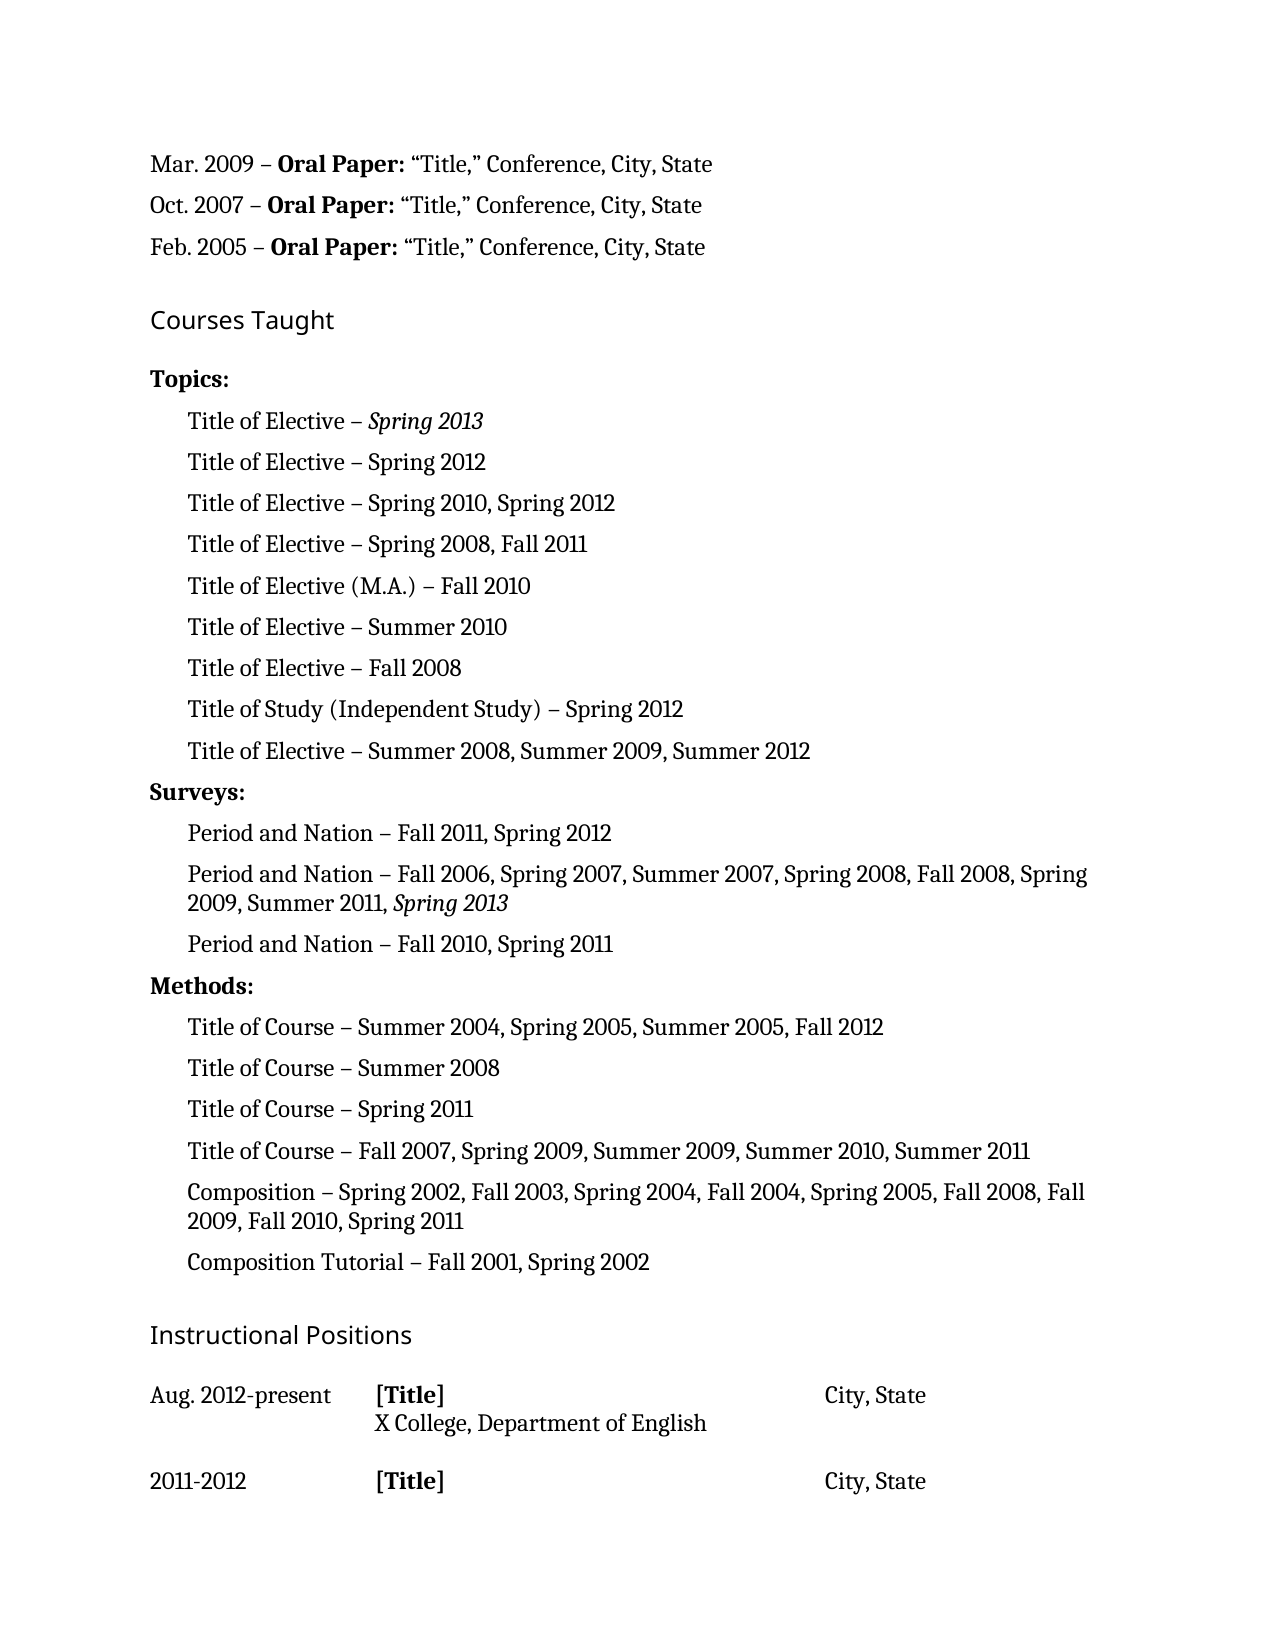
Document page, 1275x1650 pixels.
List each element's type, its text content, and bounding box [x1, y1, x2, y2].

text Feb. 2005 – Oral Paper: “Title,” Conference, City, State [150, 232, 1125, 261]
text Surveys: [150, 778, 1125, 807]
text Composition – Spring 2002, Fall 2003, Spring 2004, Fall 2004, Spring 2005, Fall 2008, Fall 2009, Fall 2010, Spring 2011 [187, 1178, 1125, 1235]
text Title of Elective (M.A.) – Fall 2010 [187, 572, 1125, 600]
text Instructional Positions [150, 1318, 1125, 1352]
text Composition Tutorial – Fall 2001, Spring 2002 [187, 1248, 1125, 1277]
text Title of Elective – Spring 2012 [187, 448, 1125, 477]
text Title of Elective – Summer 2008, Summer 2009, Summer 2012 [187, 737, 1125, 765]
text Topics: [150, 365, 1125, 394]
text Period and Nation – Fall 2011, Spring 2012 [187, 819, 1125, 848]
text Title of Course – Summer 2008 [187, 1054, 1125, 1083]
text Title of Elective – Spring 2008, Fall 2011 [187, 530, 1125, 559]
text Title of Study (Independent Study) – Spring 2012 [187, 695, 1125, 724]
text Title of Elective – Fall 2008 [187, 654, 1125, 683]
text Title of Course – Spring 2011 [187, 1095, 1125, 1124]
text Methods: [150, 972, 1125, 1000]
text Aug. 2012-present [Title] City, State [150, 1381, 1125, 1409]
text Title of Course – Summer 2004, Spring 2005, Summer 2005, Fall 2012 [187, 1013, 1125, 1042]
text Oct. 2007 – Oral Paper: “Title,” Conference, City, State [150, 191, 1125, 220]
text Title of Course – Fall 2007, Spring 2009, Summer 2009, Summer 2010, Summer 2011 [187, 1137, 1125, 1165]
text Period and Nation – Fall 2006, Spring 2007, Summer 2007, Spring 2008, Fall 2008, Spring 2009, Summer 2011, Spring 2013 [187, 860, 1125, 918]
text Mar. 2009 – Oral Paper: “Title,” Conference, City, State [150, 150, 1125, 179]
text Title of Elective – Summer 2010 [187, 613, 1125, 642]
text X College, Department of English [150, 1409, 1125, 1438]
text 2011-2012 [Title] City, State [150, 1467, 1125, 1496]
text Period and Nation – Fall 2010, Spring 2011 [187, 930, 1125, 959]
text Title of Elective – Spring 2010, Spring 2012 [187, 489, 1125, 518]
text Courses Taught [150, 302, 1125, 337]
text Title of Elective – Spring 2013 [187, 407, 1125, 435]
